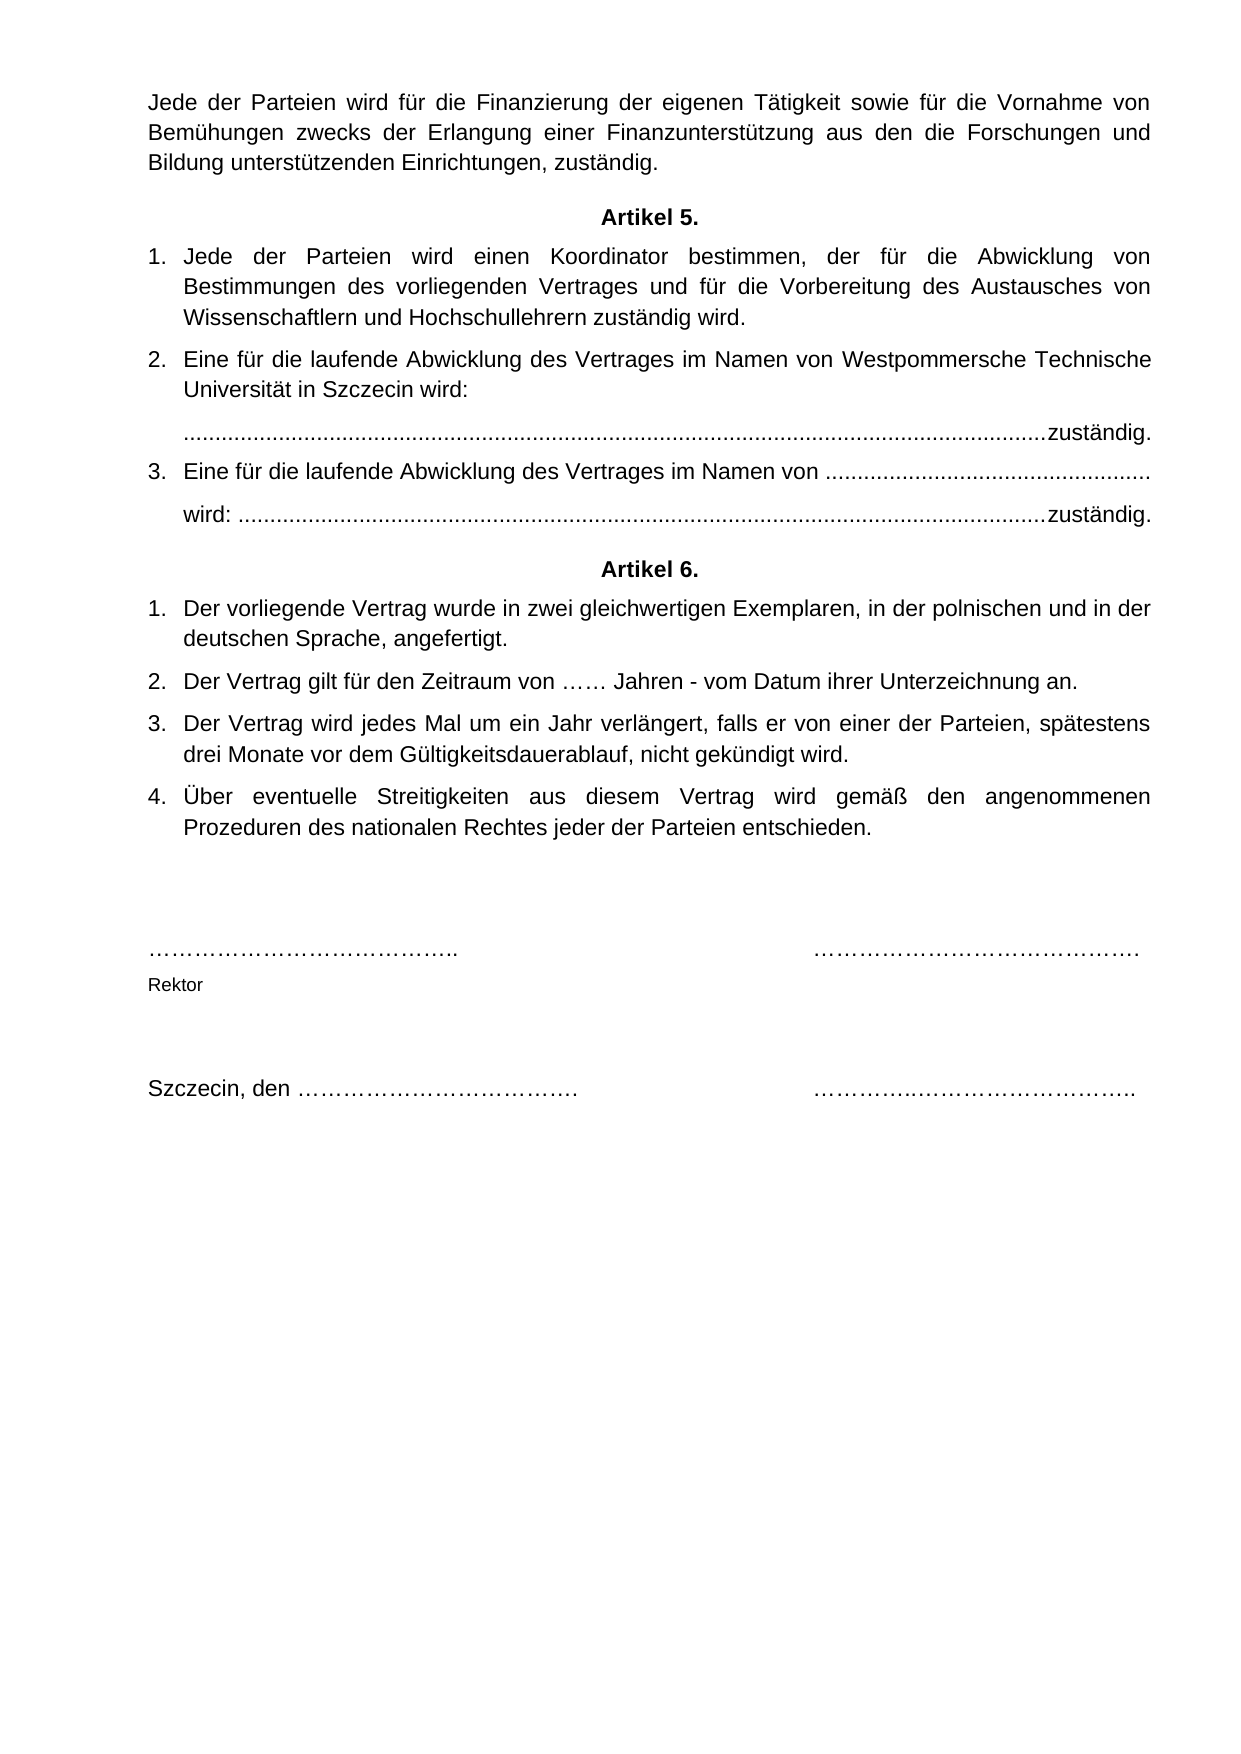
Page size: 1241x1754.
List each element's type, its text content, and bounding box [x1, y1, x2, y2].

list Eine für die laufende Abwicklung des Vertrages im Namen von [148, 458, 1152, 484]
text Rektor [148, 974, 1152, 996]
text Szczecin, den ………………………………. …………..……………………….. [148, 1075, 1152, 1101]
list Der vorliegende Vertrag wurde in zwei gleichwertigen Exemplaren, in der polnischen und in der deutschen Sprache, angefertigt. [148, 595, 1152, 651]
text zuständig. [183, 419, 1152, 446]
text wird: zuständig. [183, 501, 1152, 527]
text Artikel 6. [148, 556, 1152, 582]
list Über eventuelle Streitigkeiten aus diesem Vertrag wird gemäß den angenommenen Prozeduren des nationalen Rechtes jeder der Parteien entschieden. [148, 783, 1152, 840]
text Artikel 5. [148, 204, 1152, 231]
text Jede der Parteien wird für die Finanzierung der eigenen Tätigkeit sowie für die Vornahme von Bemühungen zwecks der Erlangung einer Finanzunterstützung aus den die Forschungen und Bildung unterstützenden Einrichtungen, zuständig. [148, 89, 1152, 175]
list Der Vertrag gilt für den Zeitraum von …… Jahren - vom Datum ihrer Unterzeichnung an. [148, 668, 1152, 694]
list Jede der Parteien wird einen Koordinator bestimmen, der für die Abwicklung von Bestimmungen des vorliegenden Vertrages und für die Vorbereitung des Austausches von Wissenschaftlern und Hochschullehrern zuständig wird. [148, 243, 1152, 330]
list Der Vertrag wird jedes Mal um ein Jahr verlängert, falls er von einer der Parteien, spätestens drei Monate vor dem Gültigkeitsdauerablauf, nicht gekündigt wird. [148, 710, 1152, 767]
text ………………………………….. ……………………………………. [148, 935, 1152, 962]
list Eine für die laufende Abwicklung des Vertrages im Namen von Westpommersche Technische Universität in Szczecin wird: [148, 346, 1152, 403]
